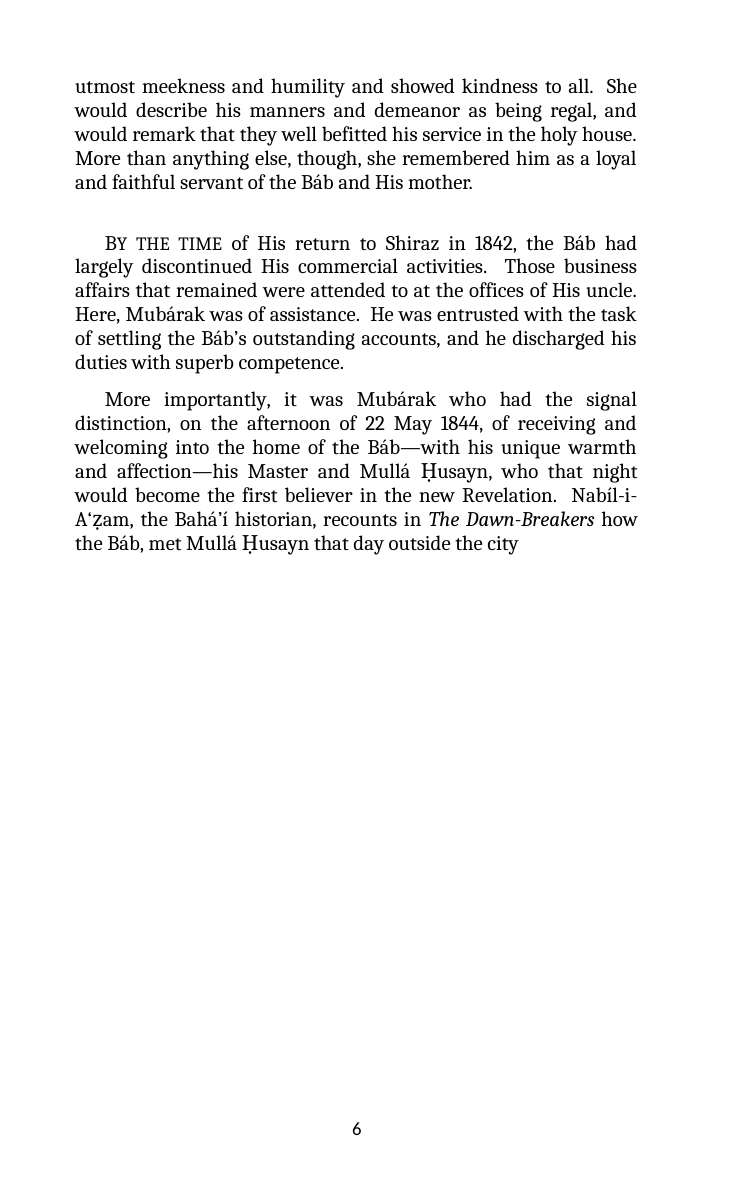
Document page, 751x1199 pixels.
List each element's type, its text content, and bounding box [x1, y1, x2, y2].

text More importantly, it was Mubárak who had the signal distinction, on the afternoon of 22 May 1844, of receiving and welcoming into the home of the Báb—with his unique warmth and affection—his Master and Mullá Ḥusayn, who that night would become the first believer in the new Revelation. Nabíl-i-A‘ẓam, the Bahá’í historian, recounts in The Dawn-Breakers how the Báb, met Mullá Ḥusayn that day outside the city [75, 387, 638, 555]
text utmost meekness and humility and showed kindness to all. She would describe his manners and demeanor as being regal, and would remark that they well befitted his service in the holy house. More than anything else, though, she remembered him as a loyal and faithful servant of the Báb and His mother. [75, 75, 638, 195]
text BY THE TIME of His return to Shiraz in 1842, the Báb had largely discontinued His commercial activities. Those business affairs that remained were attended to at the offices of His uncle. Here, Mubárak was of assistance. He was entrusted with the task of settling the Báb’s outstanding accounts, and he discharged his duties with superb competence. [75, 231, 638, 375]
